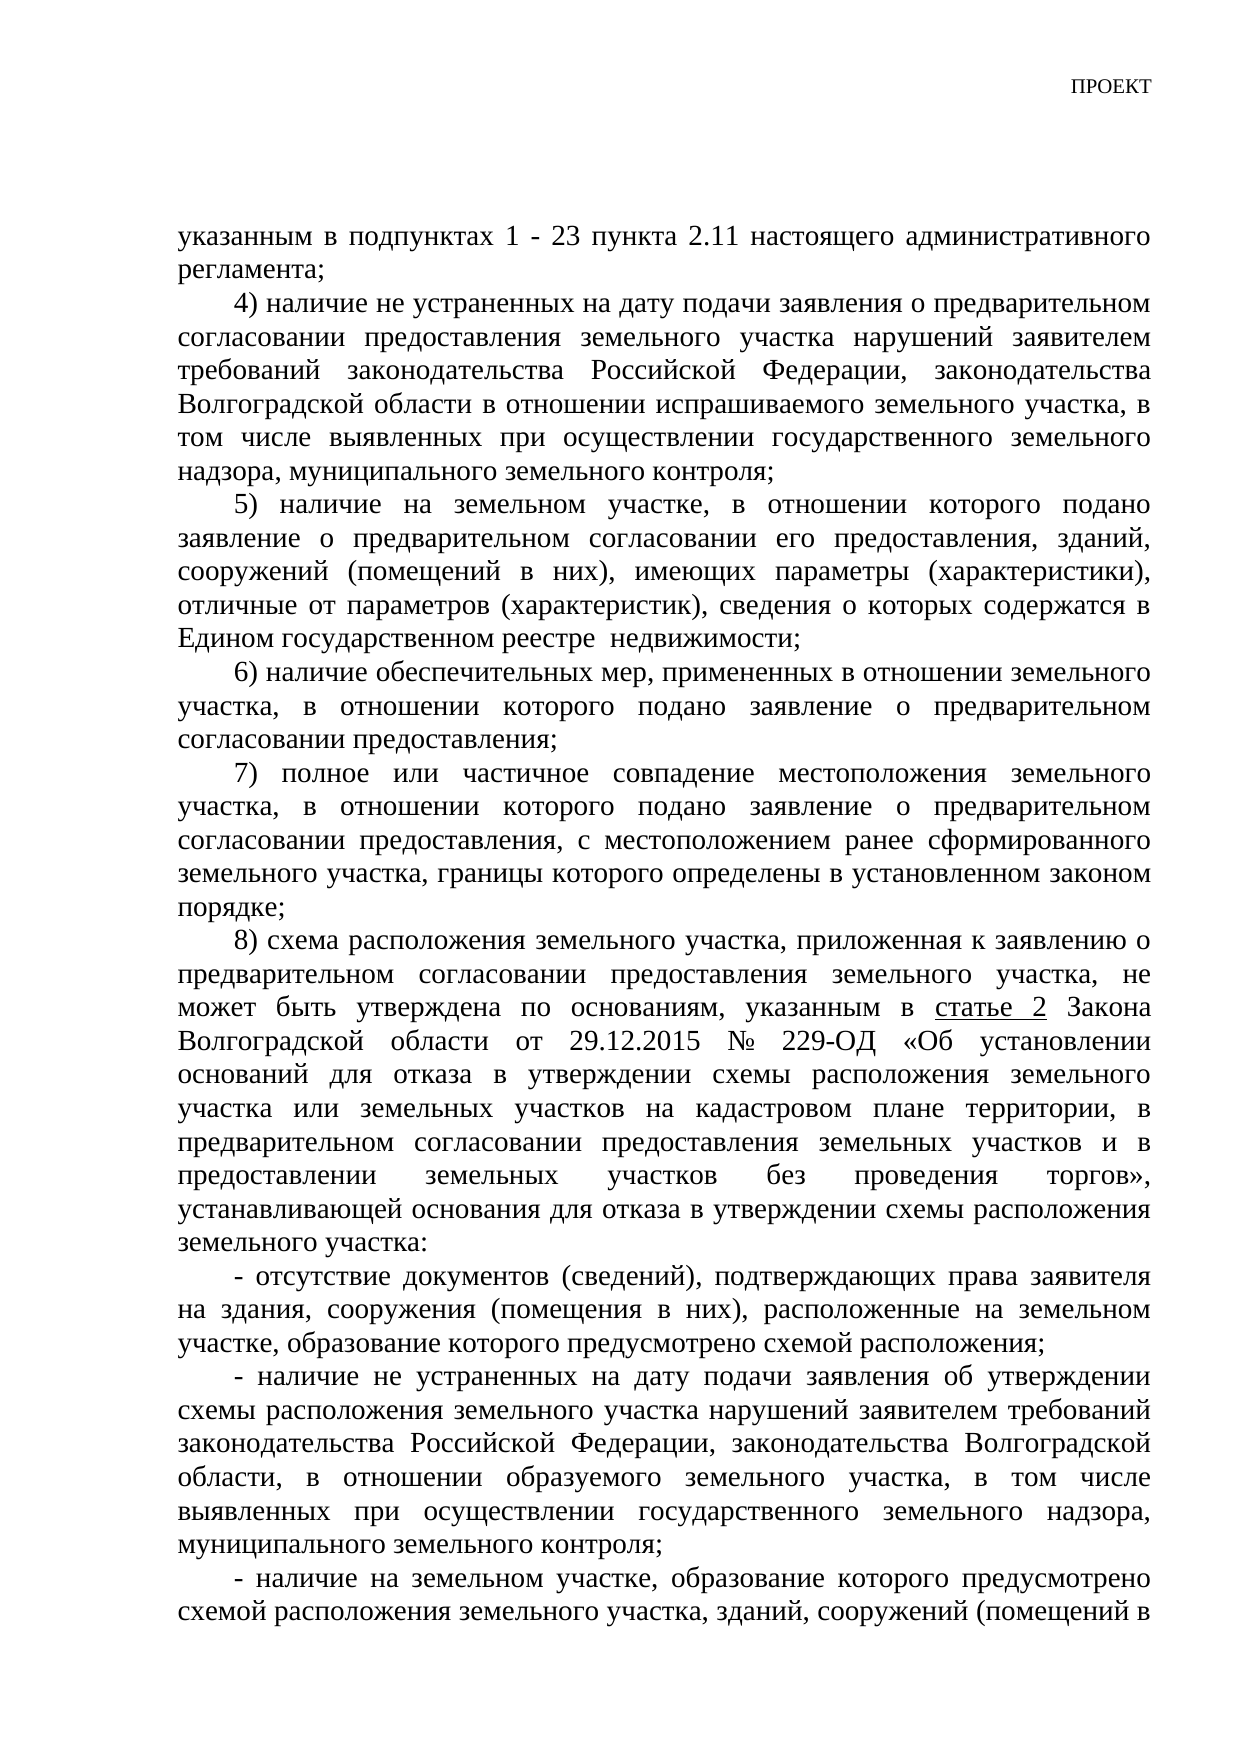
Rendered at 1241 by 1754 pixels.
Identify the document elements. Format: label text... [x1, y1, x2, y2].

text 4) наличие не устраненных на дату подачи заявления о предварительном согласовании предоставления земельного участка нарушений заявителем требований законодательства Российской Федерации, законодательства Волгоградской области в отношении испрашиваемого земельного участка, в том числе выявленных при осуществлении государственного земельного надзора, муниципального земельного контроля; [177, 285, 1152, 486]
text - наличие не устраненных на дату подачи заявления об утверждении схемы расположения земельного участка нарушений заявителем требований законодательства Российской Федерации, законодательства Волгоградской области, в отношении образуемого земельного участка, в том числе выявленных при осуществлении государственного земельного надзора, муниципального земельного контроля; [177, 1358, 1152, 1560]
text - отсутствие документов (сведений), подтверждающих права заявителя на здания, сооружения (помещения в них), расположенные на земельном участке, образование которого предусмотрено схемой расположения; [177, 1258, 1152, 1358]
text 6) наличие обеспечительных мер, примененных в отношении земельного участка, в отношении которого подано заявление о предварительном согласовании предоставления; [177, 654, 1152, 755]
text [177, 218, 1152, 285]
text 8) схема расположения земельного участка, приложенная к заявлению о предварительном согласовании предоставления земельного участка, не может быть утверждена по основаниям, указанным в статье 2 Закона Волгоградской области от 29.12.2015 № 229-ОД «Об установлении оснований для отказа в утверждении схемы расположения земельного участка или земельных участков на кадастровом плане территории, в предварительном согласовании предоставления земельных участков и в предоставлении земельных участков без проведения торгов», устанавливающей основания для отказа в утверждении схемы расположения земельного участка: [177, 922, 1152, 1258]
text 5) наличие на земельном участке, в отношении которого подано заявление о предварительном согласовании его предоставления, зданий, сооружений (помещений в них), имеющих параметры (характеристики), отличные от параметров (характеристик), сведения о которых содержатся в Едином государственном реестре недвижимости; [177, 486, 1152, 654]
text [177, 1560, 1152, 1627]
text 7) полное или частичное совпадение местоположения земельного участка, в отношении которого подано заявление о предварительном согласовании предоставления, с местоположением ранее сформированного земельного участка, границы которого определены в установленном законом порядке; [177, 755, 1152, 922]
